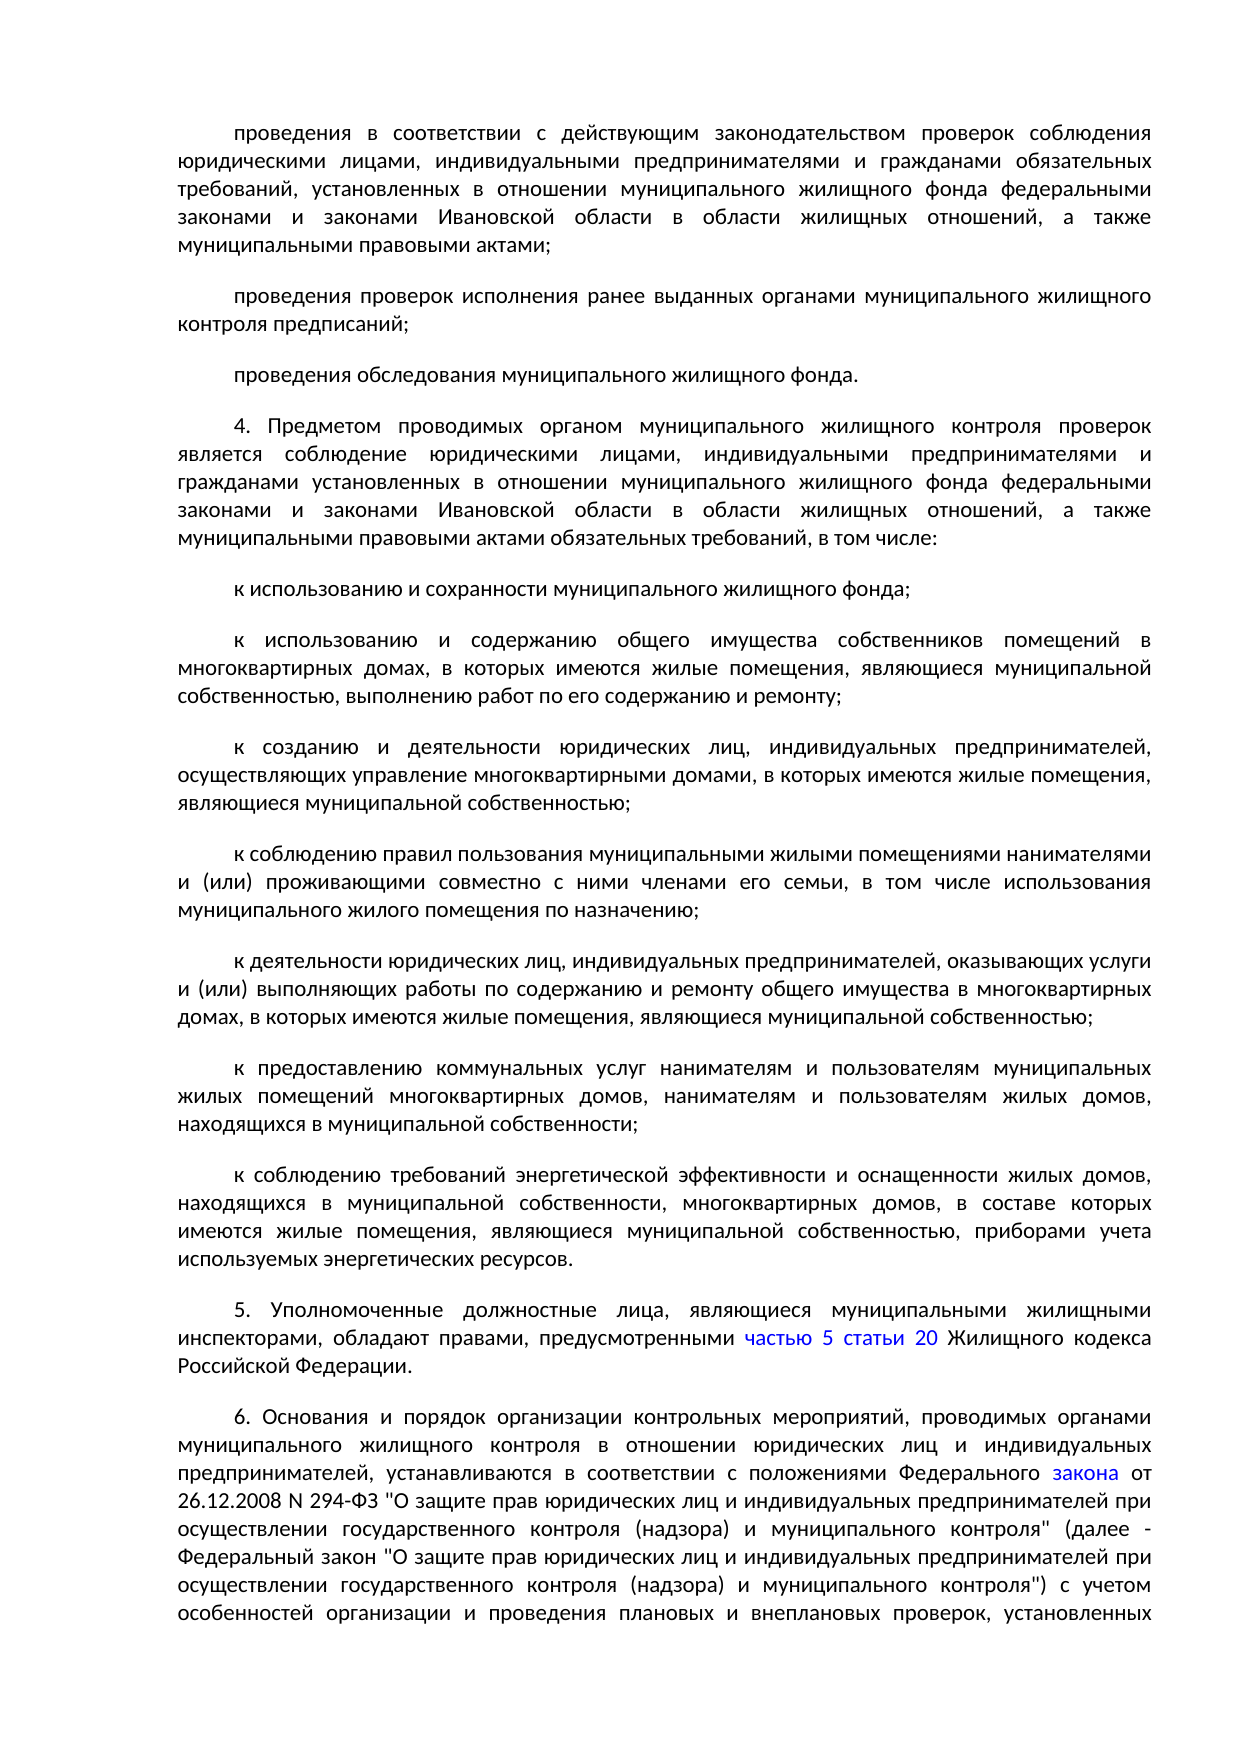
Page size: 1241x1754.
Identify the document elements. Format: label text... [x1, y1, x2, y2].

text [177, 1402, 1152, 1626]
text проведения в соответствии с действующим законодательством проверок соблюдения юридическими лицами, индивидуальными предпринимателями и гражданами обязательных требований, установленных в отношении муниципального жилищного фонда федеральными законами и законами Ивановской области в области жилищных отношений, а также муниципальными правовыми актами; [177, 118, 1152, 258]
text 5. Уполномоченные должностные лица, являющиеся муниципальными жилищными инспекторами, обладают правами, предусмотренными частью 5 статьи 20 Жилищного кодекса Российской Федерации. [177, 1295, 1152, 1379]
text к созданию и деятельности юридических лиц, индивидуальных предпринимателей, осуществляющих управление многоквартирными домами, в которых имеются жилые помещения, являющиеся муниципальной собственностью; [177, 732, 1152, 816]
text к соблюдению правил пользования муниципальными жилыми помещениями нанимателями и (или) проживающими совместно с ними членами его семьи, в том числе использования муниципального жилого помещения по назначению; [177, 839, 1152, 923]
text к деятельности юридических лиц, индивидуальных предпринимателей, оказывающих услуги и (или) выполняющих работы по содержанию и ремонту общего имущества в многоквартирных домах, в которых имеются жилые помещения, являющиеся муниципальной собственностью; [177, 946, 1152, 1030]
text 4. Предметом проводимых органом муниципального жилищного контроля проверок является соблюдение юридическими лицами, индивидуальными предпринимателями и гражданами установленных в отношении муниципального жилищного фонда федеральными законами и законами Ивановской области в области жилищных отношений, а также муниципальными правовыми актами обязательных требований, в том числе: [177, 411, 1152, 551]
text к использованию и содержанию общего имущества собственников помещений в многоквартирных домах, в которых имеются жилые помещения, являющиеся муниципальной собственностью, выполнению работ по его содержанию и ремонту; [177, 625, 1152, 709]
text к предоставлению коммунальных услуг нанимателям и пользователям муниципальных жилых помещений многоквартирных домов, нанимателям и пользователям жилых домов, находящихся в муниципальной собственности; [177, 1053, 1152, 1137]
text к использованию и сохранности муниципального жилищного фонда; [177, 574, 1152, 602]
text проведения проверок исполнения ранее выданных органами муниципального жилищного контроля предписаний; [177, 281, 1152, 337]
text проведения обследования муниципального жилищного фонда. [177, 360, 1152, 388]
text к соблюдению требований энергетической эффективности и оснащенности жилых домов, находящихся в муниципальной собственности, многоквартирных домов, в составе которых имеются жилые помещения, являющиеся муниципальной собственностью, приборами учета используемых энергетических ресурсов. [177, 1160, 1152, 1272]
